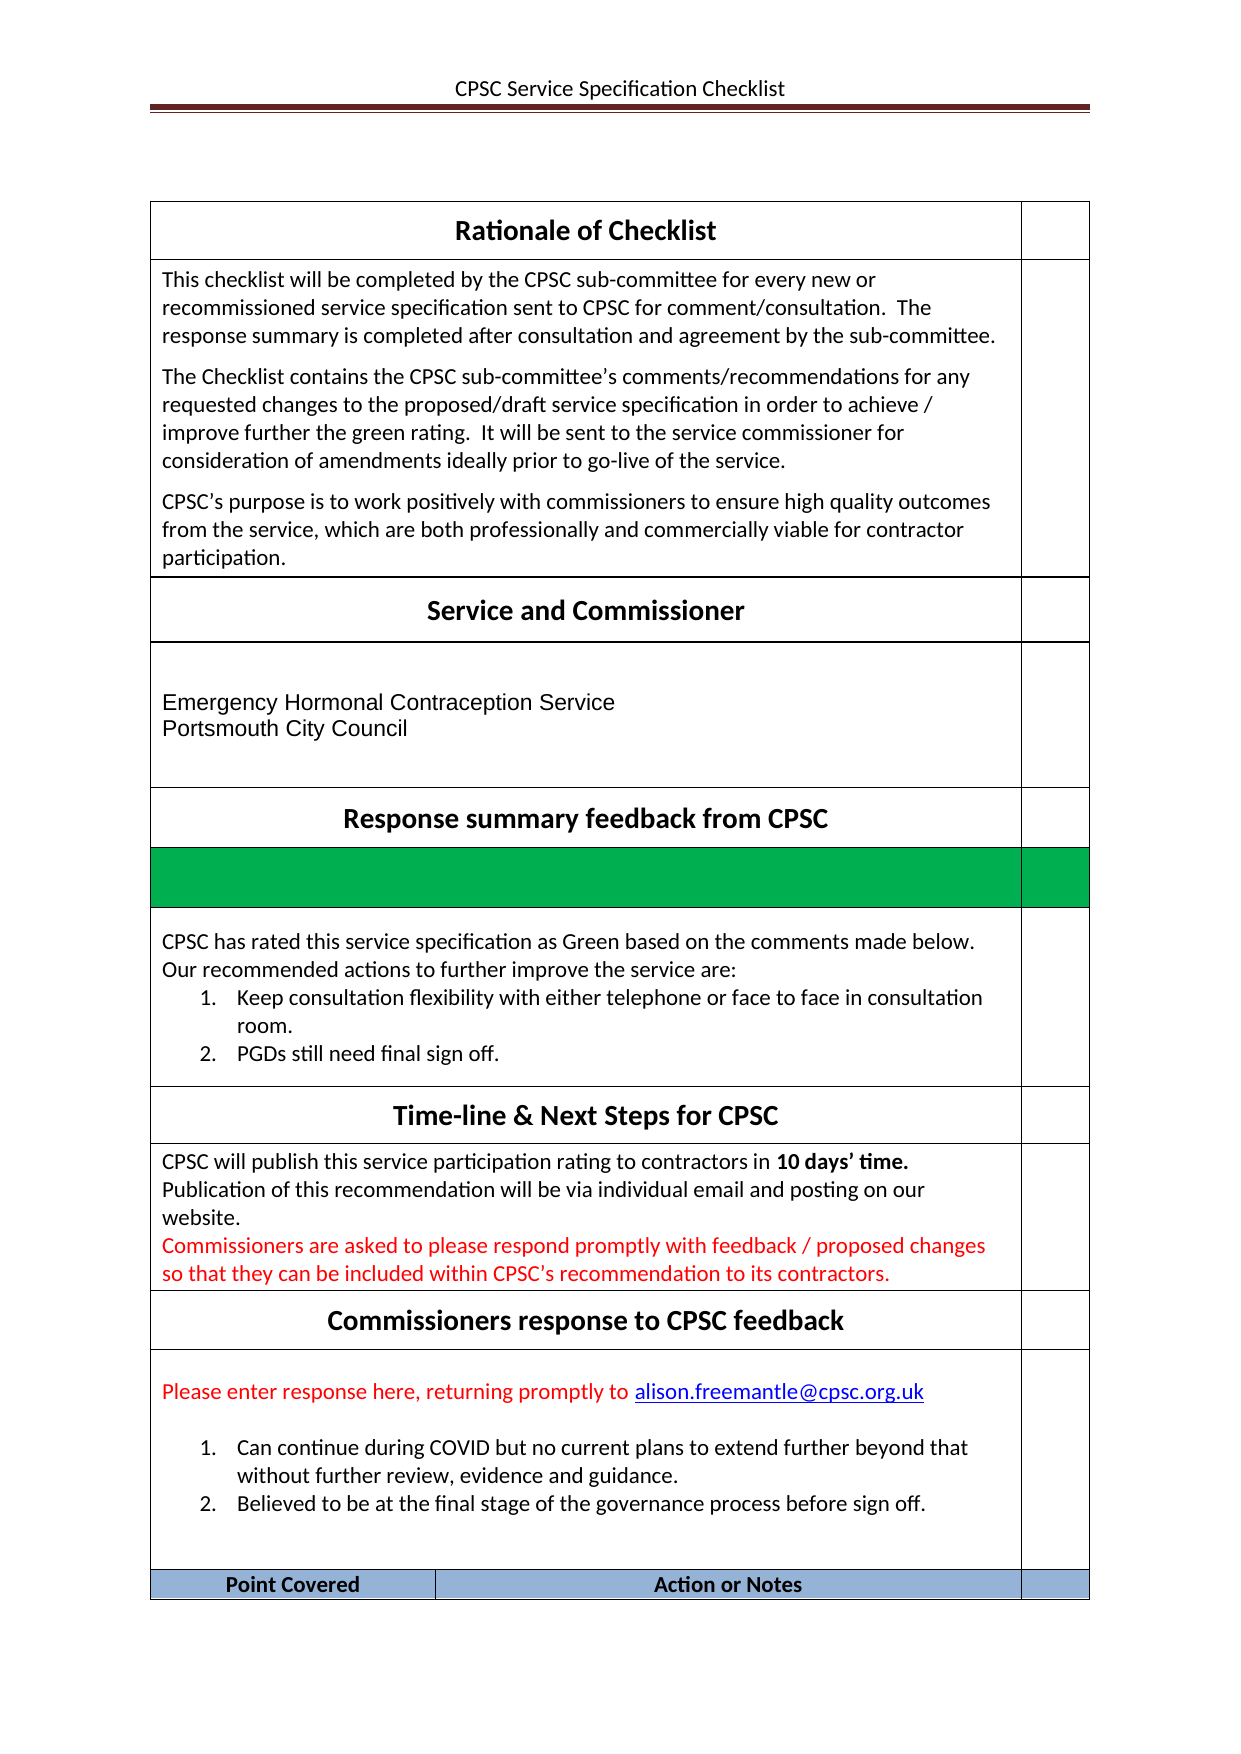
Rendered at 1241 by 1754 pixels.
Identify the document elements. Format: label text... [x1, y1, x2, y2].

table_cell [1022, 1291, 1089, 1348]
table_cell [1022, 1570, 1089, 1598]
table_cell Service and Commissioner [151, 578, 1021, 641]
table_cell [1022, 908, 1089, 1086]
table_header Rationale of Checklist [151, 202, 1021, 259]
table_cell CPSC will publish this service participation rating to contractors in 10 days’ time. Publication of this recommendation will be via individual email and posting on our website. Commissioners are asked to please respond promptly with feedback / proposed changes so that they can be included within CPSC’s recommendation to its contractors. [151, 1144, 1021, 1290]
table_cell Commissioners response to CPSC feedback [151, 1291, 1021, 1348]
table_cell [1022, 643, 1089, 787]
table_cell Action or Notes [436, 1570, 1021, 1598]
table_cell Please enter response here, returning promptly to alison.freemantle@cpsc.org.uk Can continue during COVID but no current plans to extend further beyond that without further review, evidence and guidance. Believed to be at the final stage of the governance process before sign off. [151, 1350, 1021, 1569]
table_cell CPSC has rated this service specification as Green based on the comments made below. Our recommended actions to further improve the service are: Keep consultation flexibility with either telephone or face to face in consultation room. PGDs still need final sign off. [151, 908, 1021, 1086]
table_cell [1022, 788, 1089, 847]
table_cell [151, 848, 1021, 907]
table_cell [1022, 1087, 1089, 1143]
table_cell Response summary feedback from CPSC [151, 788, 1021, 847]
table_cell [1022, 848, 1089, 907]
table_cell [1022, 1144, 1089, 1290]
table_cell [1022, 260, 1089, 576]
table_cell Time-line & Next Steps for CPSC [151, 1087, 1021, 1143]
table_cell This checklist will be completed by the CPSC sub-committee for every new or recommissioned service specification sent to CPSC for comment/consultation. The response summary is completed after consultation and agreement by the sub-committee. The Checklist contains the CPSC sub-committee’s comments/recommendations for any requested changes to the proposed/draft service specification in order to achieve / improve further the green rating. It will be sent to the service commissioner for consideration of amendments ideally prior to go-live of the service. CPSC’s purpose is to work positively with commissioners to ensure high quality outcomes from the service, which are both professionally and commercially viable for contractor participation. [151, 260, 1021, 576]
table_cell [1022, 578, 1089, 641]
table_header [1022, 202, 1089, 259]
table_cell [1022, 1350, 1089, 1569]
table_cell Emergency Hormonal Contraception Service Portsmouth City Council [151, 643, 1021, 787]
table_cell Point Covered [151, 1570, 435, 1598]
